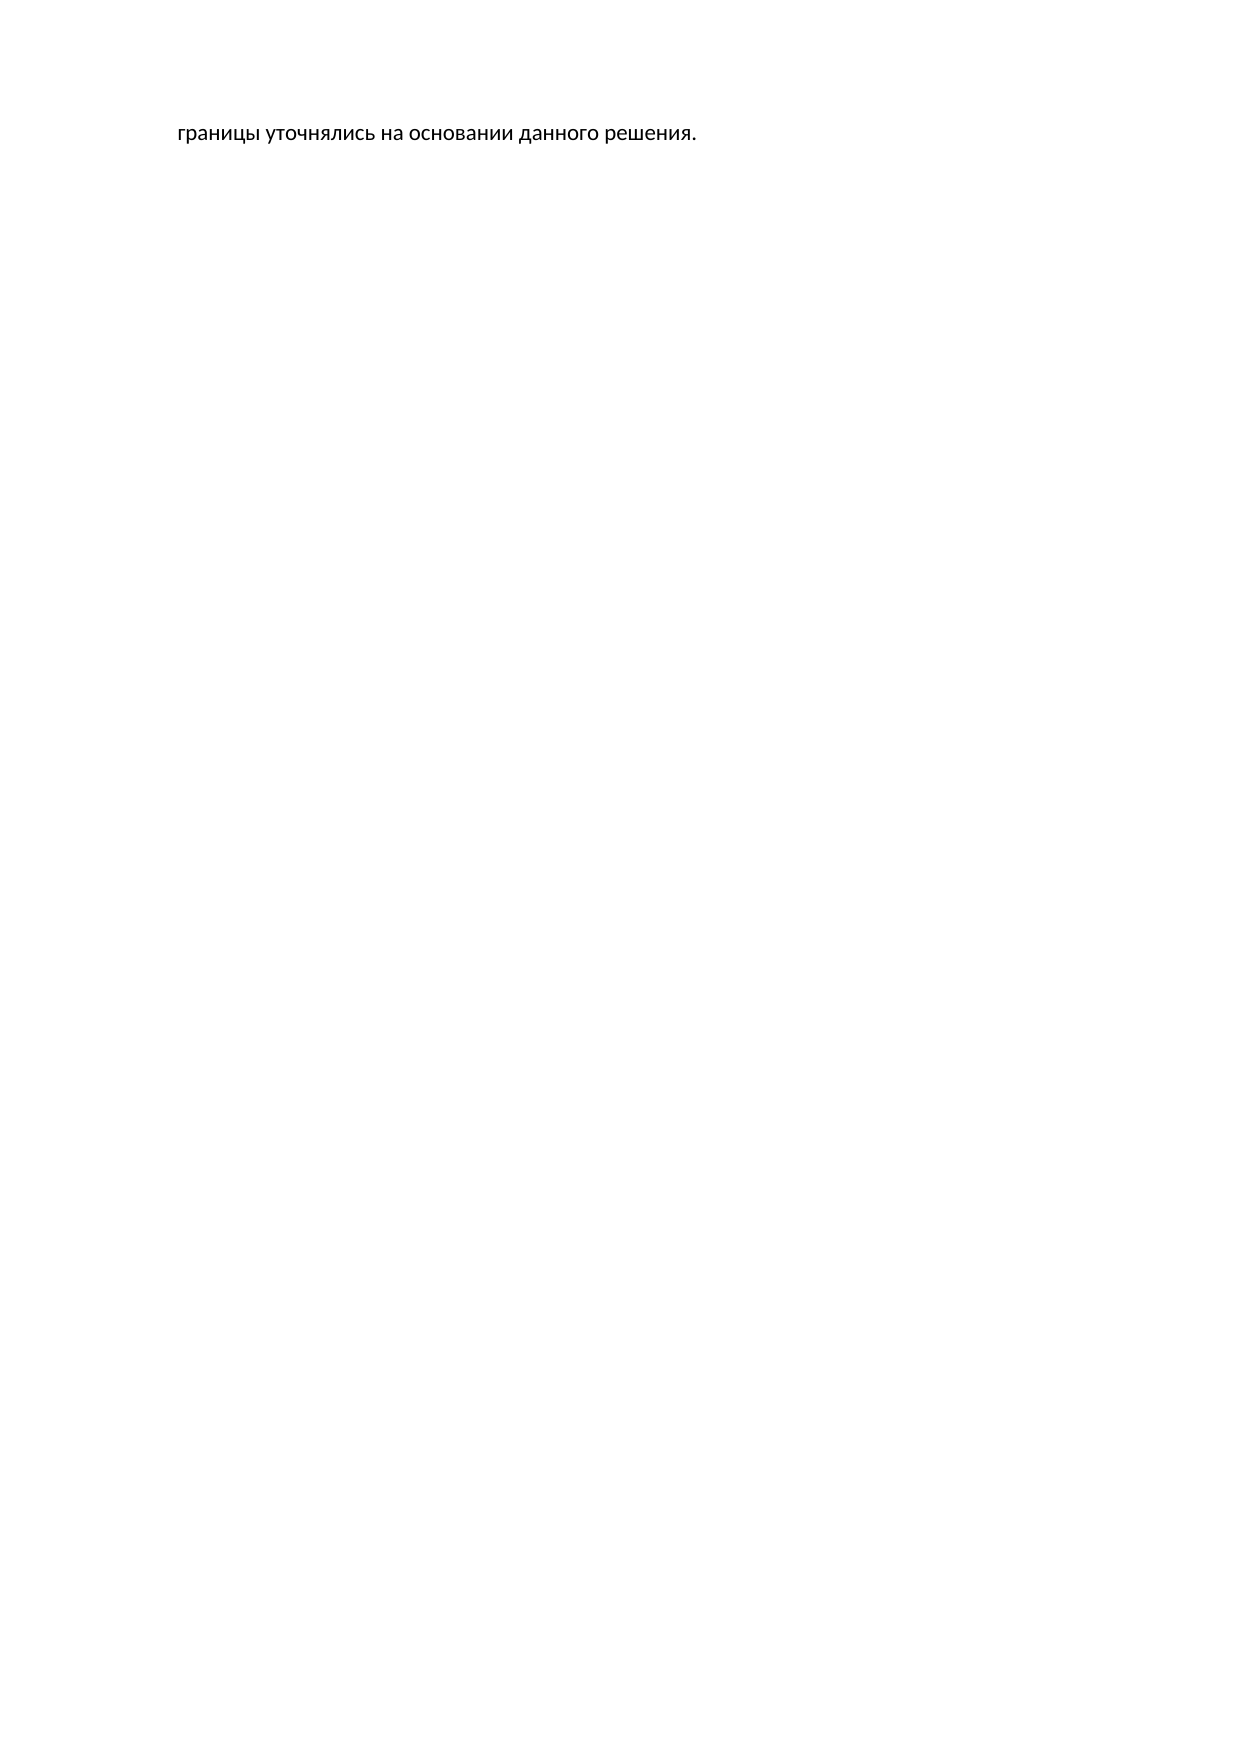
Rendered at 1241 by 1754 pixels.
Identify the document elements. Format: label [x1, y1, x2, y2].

text [177, 118, 1152, 146]
